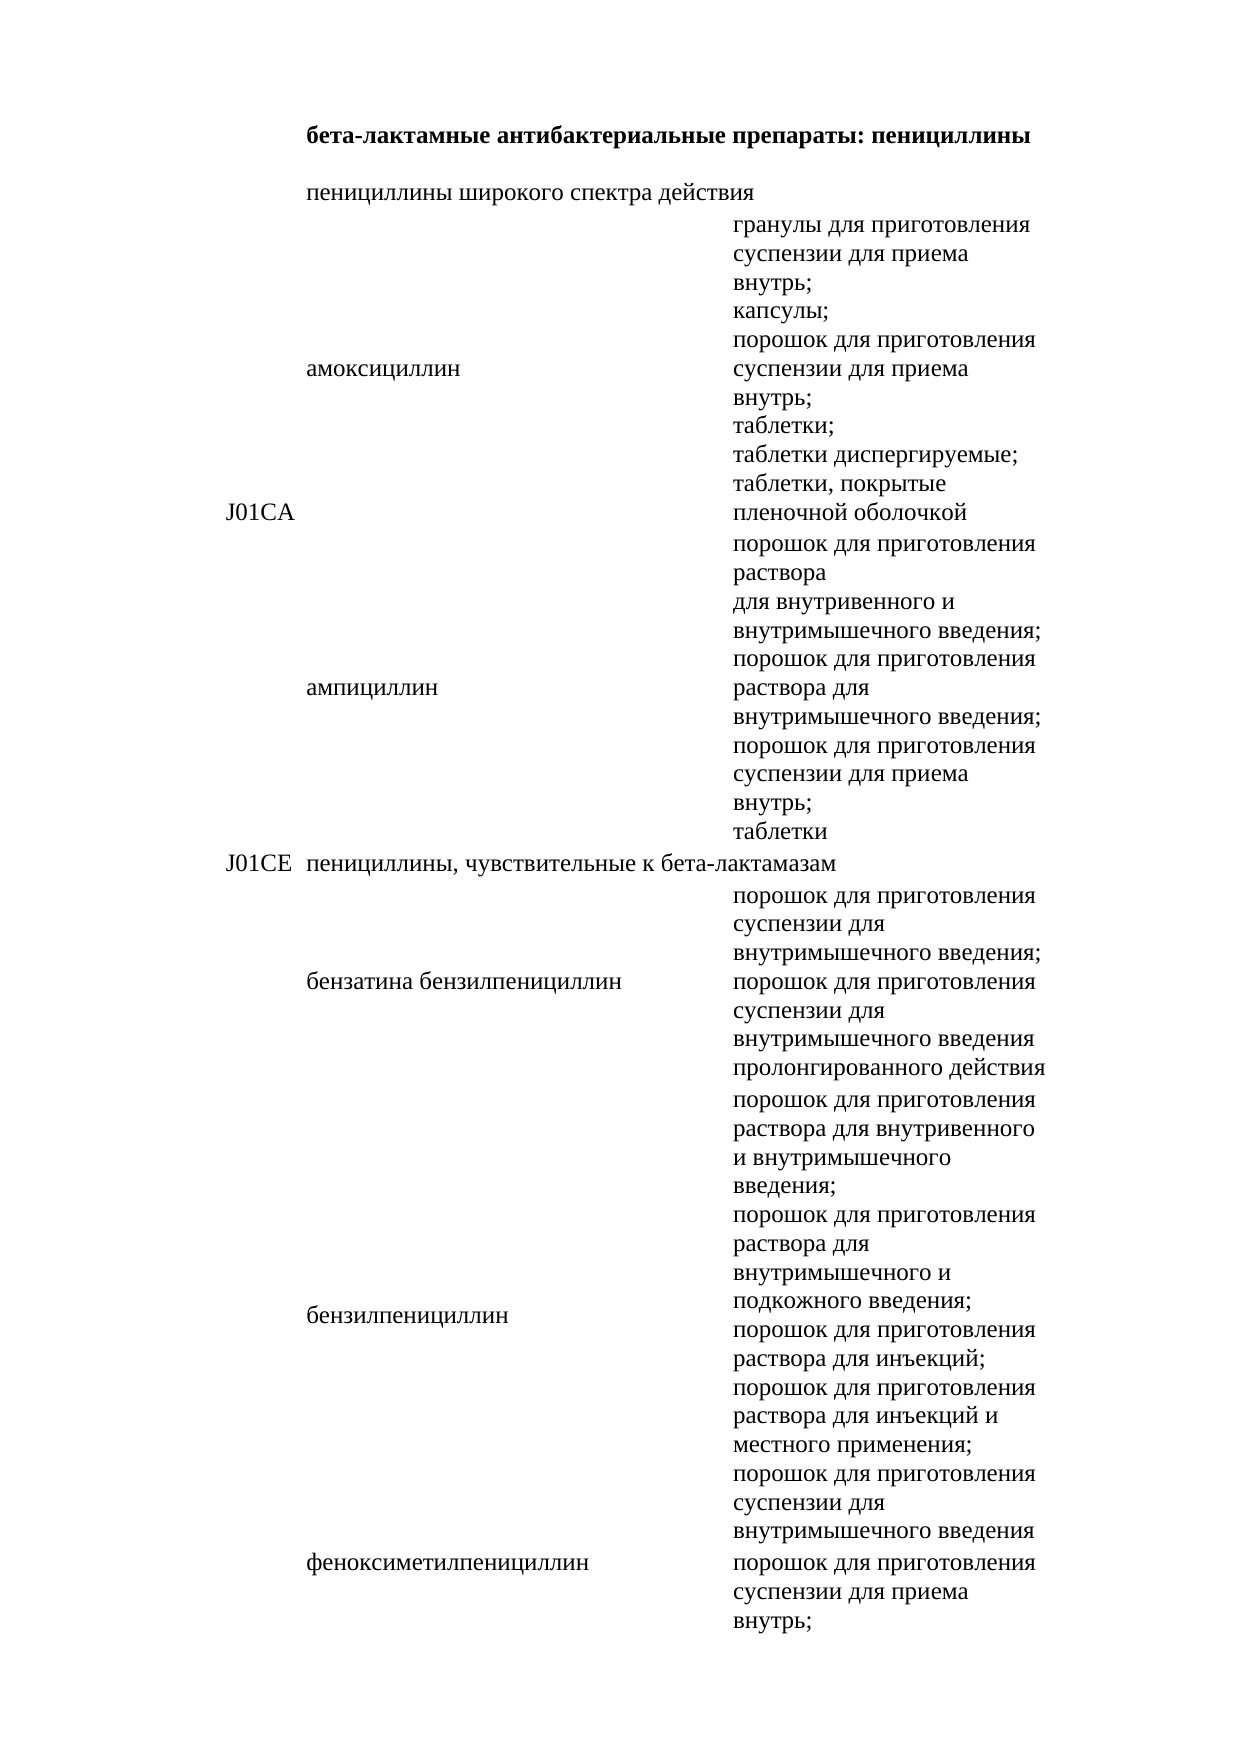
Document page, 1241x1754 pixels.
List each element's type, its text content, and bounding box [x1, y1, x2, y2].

table_cell J01CE [224, 846, 304, 1635]
table_cell амоксициллин [305, 208, 731, 527]
table_cell J01CA [224, 118, 304, 846]
table_cell бензатина бензилпенициллин [305, 878, 731, 1082]
table_cell порошок для приготовления раствора для внутривенного и внутримышечного введения; порошок для приготовления раствора для внутримышечного введения; порошок для приготовления суспензии для приема внутрь; таблетки [731, 527, 1053, 846]
table_cell бензилпенициллин [305, 1083, 731, 1546]
table_cell пенициллины, чувствительные к бета-лактамазам [305, 846, 1053, 878]
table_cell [731, 1546, 1053, 1635]
table_cell порошок для приготовления раствора для внутривенного и внутримышечного введения; порошок для приготовления раствора для внутримышечного и подкожного введения; порошок для приготовления раствора для инъекций; порошок для приготовления раствора для инъекций и местного применения; порошок для приготовления суспензии для внутримышечного введения [731, 1083, 1053, 1546]
table_cell гранулы для приготовления суспензии для приема внутрь; капсулы; порошок для приготовления суспензии для приема внутрь; таблетки; таблетки диспергируемые; таблетки, покрытые пленочной оболочкой [731, 208, 1053, 527]
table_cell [305, 1546, 731, 1635]
table_cell порошок для приготовления суспензии для внутримышечного введения; порошок для приготовления суспензии для внутримышечного введения пролонгированного действия [731, 878, 1053, 1082]
table_cell ампициллин [305, 527, 731, 846]
table_cell бета-лактамные антибактериальные препараты: пенициллины пенициллины широкого спектра действия [305, 118, 1053, 207]
